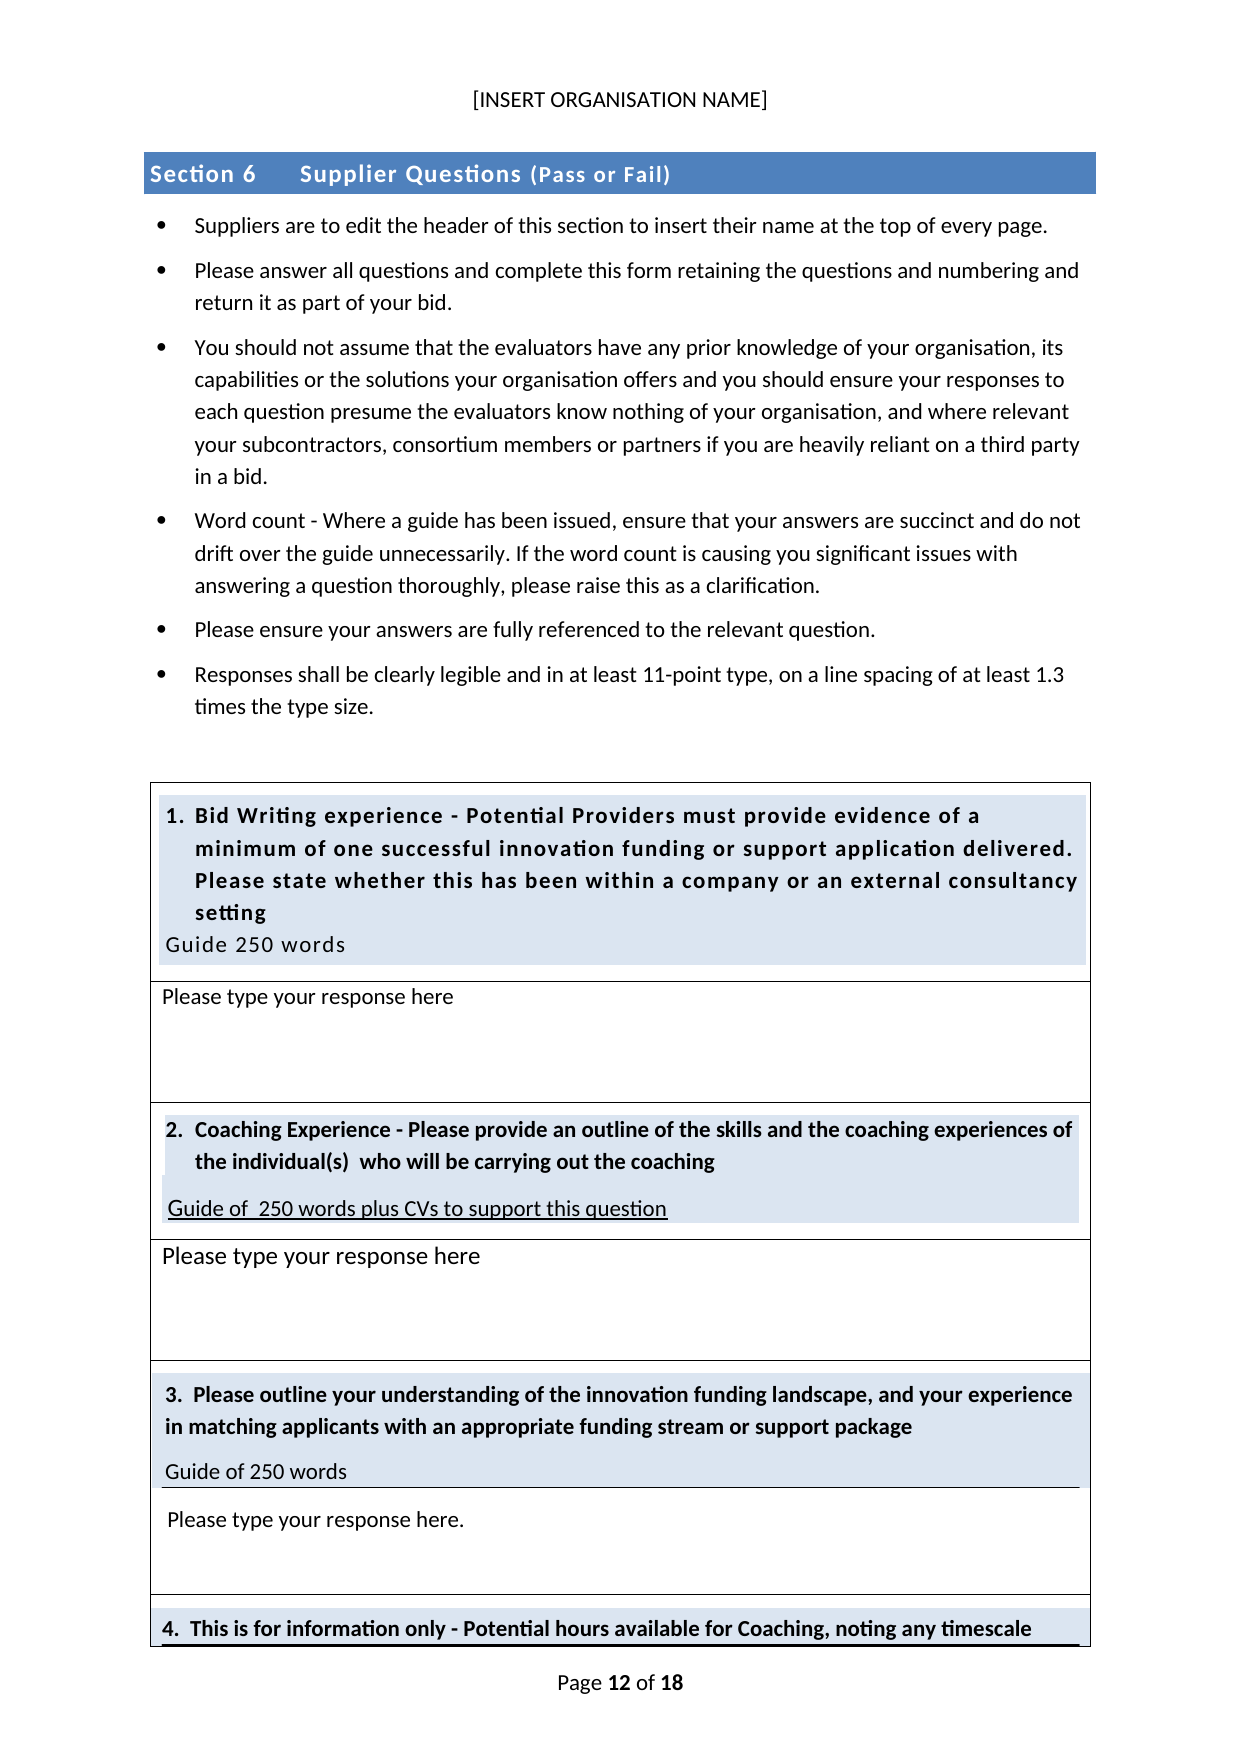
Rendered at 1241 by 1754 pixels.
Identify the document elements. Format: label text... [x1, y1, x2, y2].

list Please answer all questions and complete this form retaining the questions and numbering and return it as part of your bid. [157, 256, 1090, 316]
list Suppliers are to edit the header of this section to insert their name at the top of every page. [157, 212, 1090, 239]
list You should not assume that the evaluators have any prior knowledge of your organisation, its capabilities or the solutions your organisation offers and you should ensure your responses to each question presume the evaluators know nothing of your organisation, and where relevant your subcontractors, consortium members or partners if you are heavily reliant on a third party in a bid. [157, 333, 1090, 490]
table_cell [151, 1595, 1090, 1608]
list Please ensure your answers are fully referenced to the relevant question. [157, 616, 1090, 644]
table_cell 3. Please outline your understanding of the innovation funding landscape, and your experience in matching applicants with an appropriate funding stream or support package Guide of 250 words Please type your response here. [151, 1361, 1090, 1594]
list Responses shall be clearly legible and in at least 11-point type, on a line spacing of at least 1.3 times the type size. [157, 660, 1090, 721]
table_cell Please type your response here [151, 982, 1090, 1102]
table_cell Please type your response here [151, 1240, 1090, 1360]
table_header Bid Writing experience - Potential Providers must provide evidence of a minimum of one successful innovation funding or support application delivered. Please state whether this has been within a company or an external consultancy setting Guide 250 words [151, 783, 1090, 981]
subtitle Supplier Questions (Pass or Fail) [150, 158, 1090, 188]
list Word count - Where a guide has been issued, ensure that your answers are succinct and do not drift over the guide unnecessarily. If the word count is causing you significant issues with answering a question thoroughly, please raise this as a clarification. [157, 507, 1090, 599]
table_cell Coaching Experience - Please provide an outline of the skills and the coaching experiences of the individual(s) who will be carrying out the coaching Guide of 250 words plus CVs to support this question [151, 1103, 1090, 1239]
